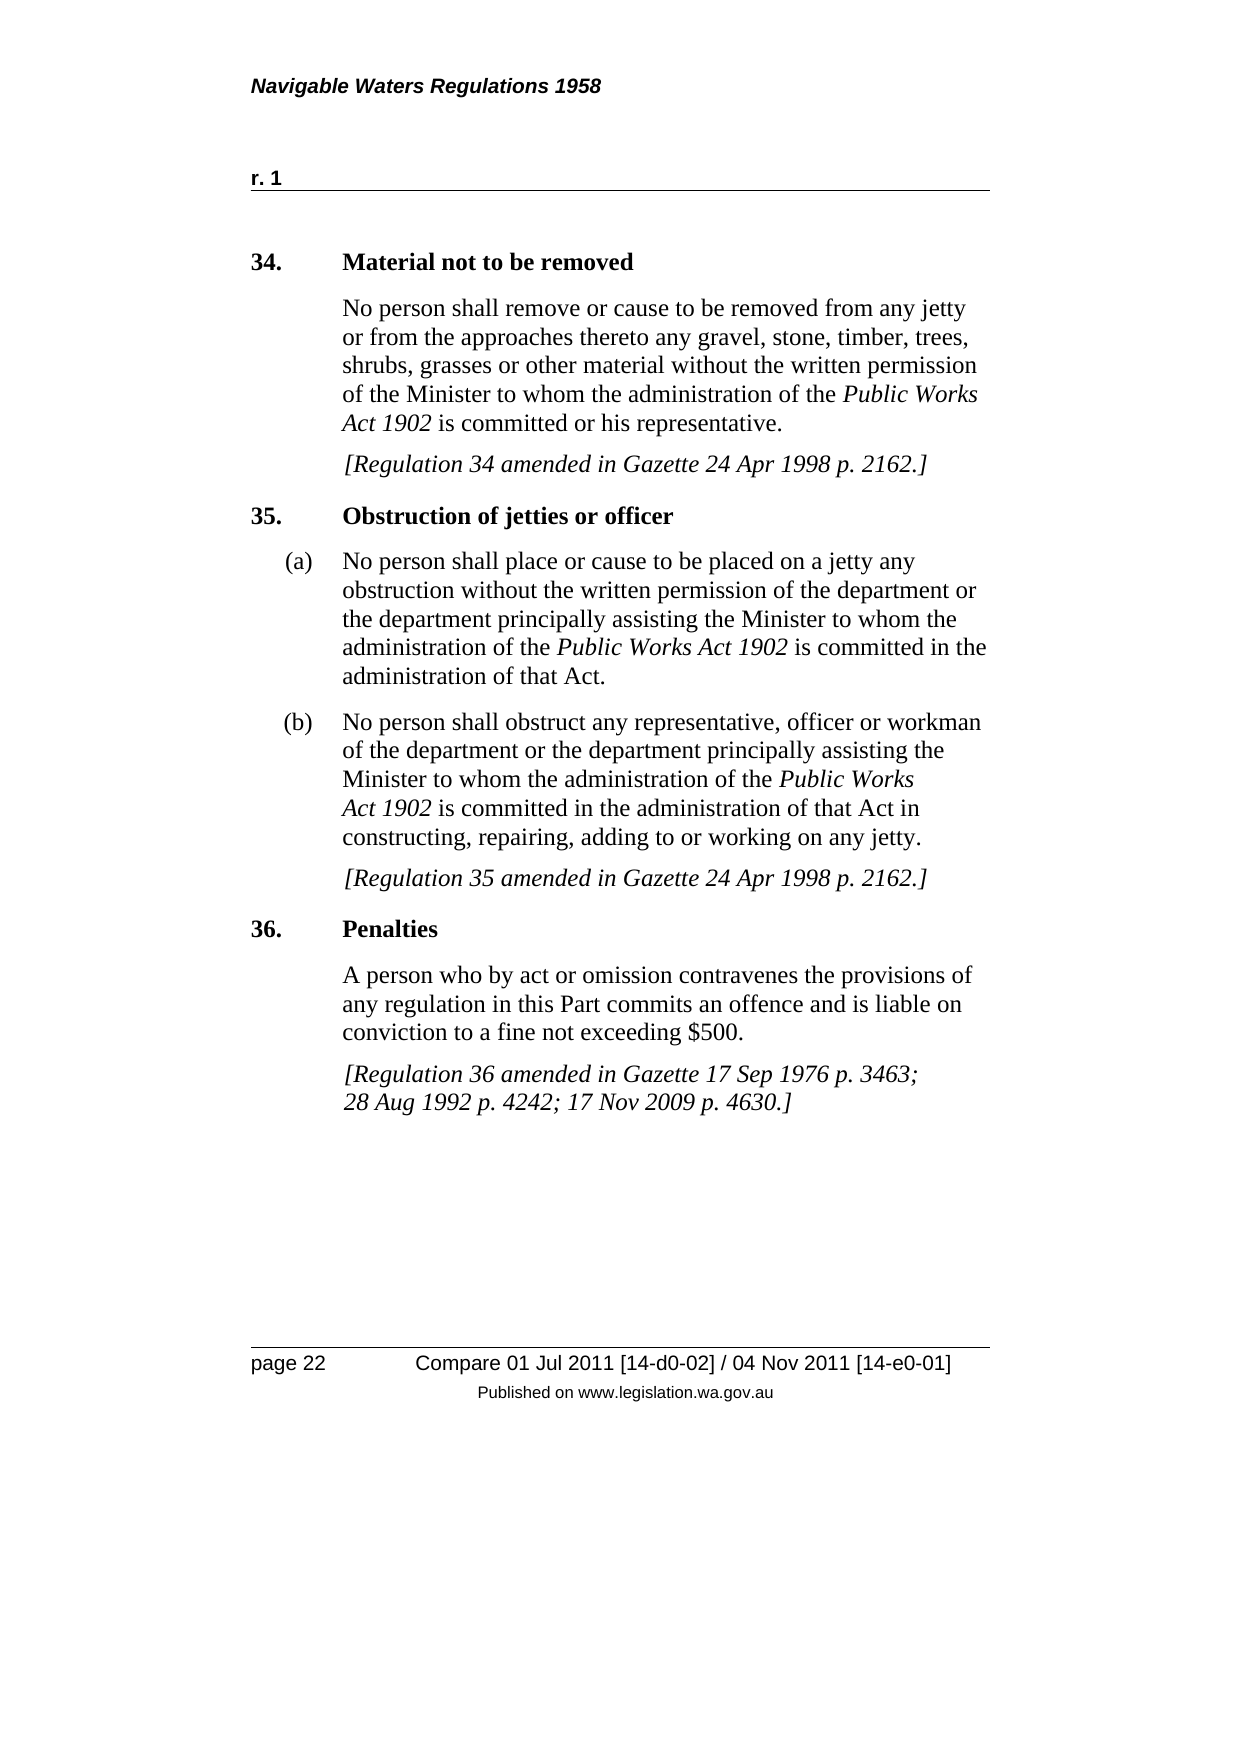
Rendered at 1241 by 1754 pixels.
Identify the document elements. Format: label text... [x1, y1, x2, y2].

text [Regulation 35 amended in Gazette 24 Apr 1998 p. 2162.] [251, 863, 990, 892]
subtitle 35. Obstruction of jetties or officer [251, 501, 990, 529]
text (a) No person shall place or cause to be placed on a jetty any obstruction without the written permission of the department or the department principally assisting the Minister to whom the administration of the Public Works Act 1902 is committed in the administration of that Act. [251, 546, 990, 690]
subtitle 34. Material not to be removed [251, 247, 990, 276]
text A person who by act or omission contravenes the provisions of any regulation in this Part commits an offence and is liable on conviction to a fine not exceeding $500. [251, 960, 990, 1046]
text No person shall remove or cause to be removed from any jetty or from the approaches thereto any gravel, stone, timber, trees, shrubs, grasses or other material without the written permission of the Minister to whom the administration of the Public Works Act 1902 is committed or his representative. [251, 293, 990, 437]
text [Regulation 34 amended in Gazette 24 Apr 1998 p. 2162.] [251, 449, 990, 478]
subtitle 36. Penalties [251, 914, 990, 943]
text (b) No person shall obstruct any representative, officer or workman of the department or the department principally assisting the Minister to whom the administration of the Public Works Act 1902 is committed in the administration of that Act in constructing, repairing, adding to or working on any jetty. [251, 707, 990, 850]
text [Regulation 36 amended in Gazette 17 Sep 1976 p. 3463; 28 Aug 1992 p. 4242; 17 Nov 2009 p. 4630.] [251, 1059, 990, 1116]
